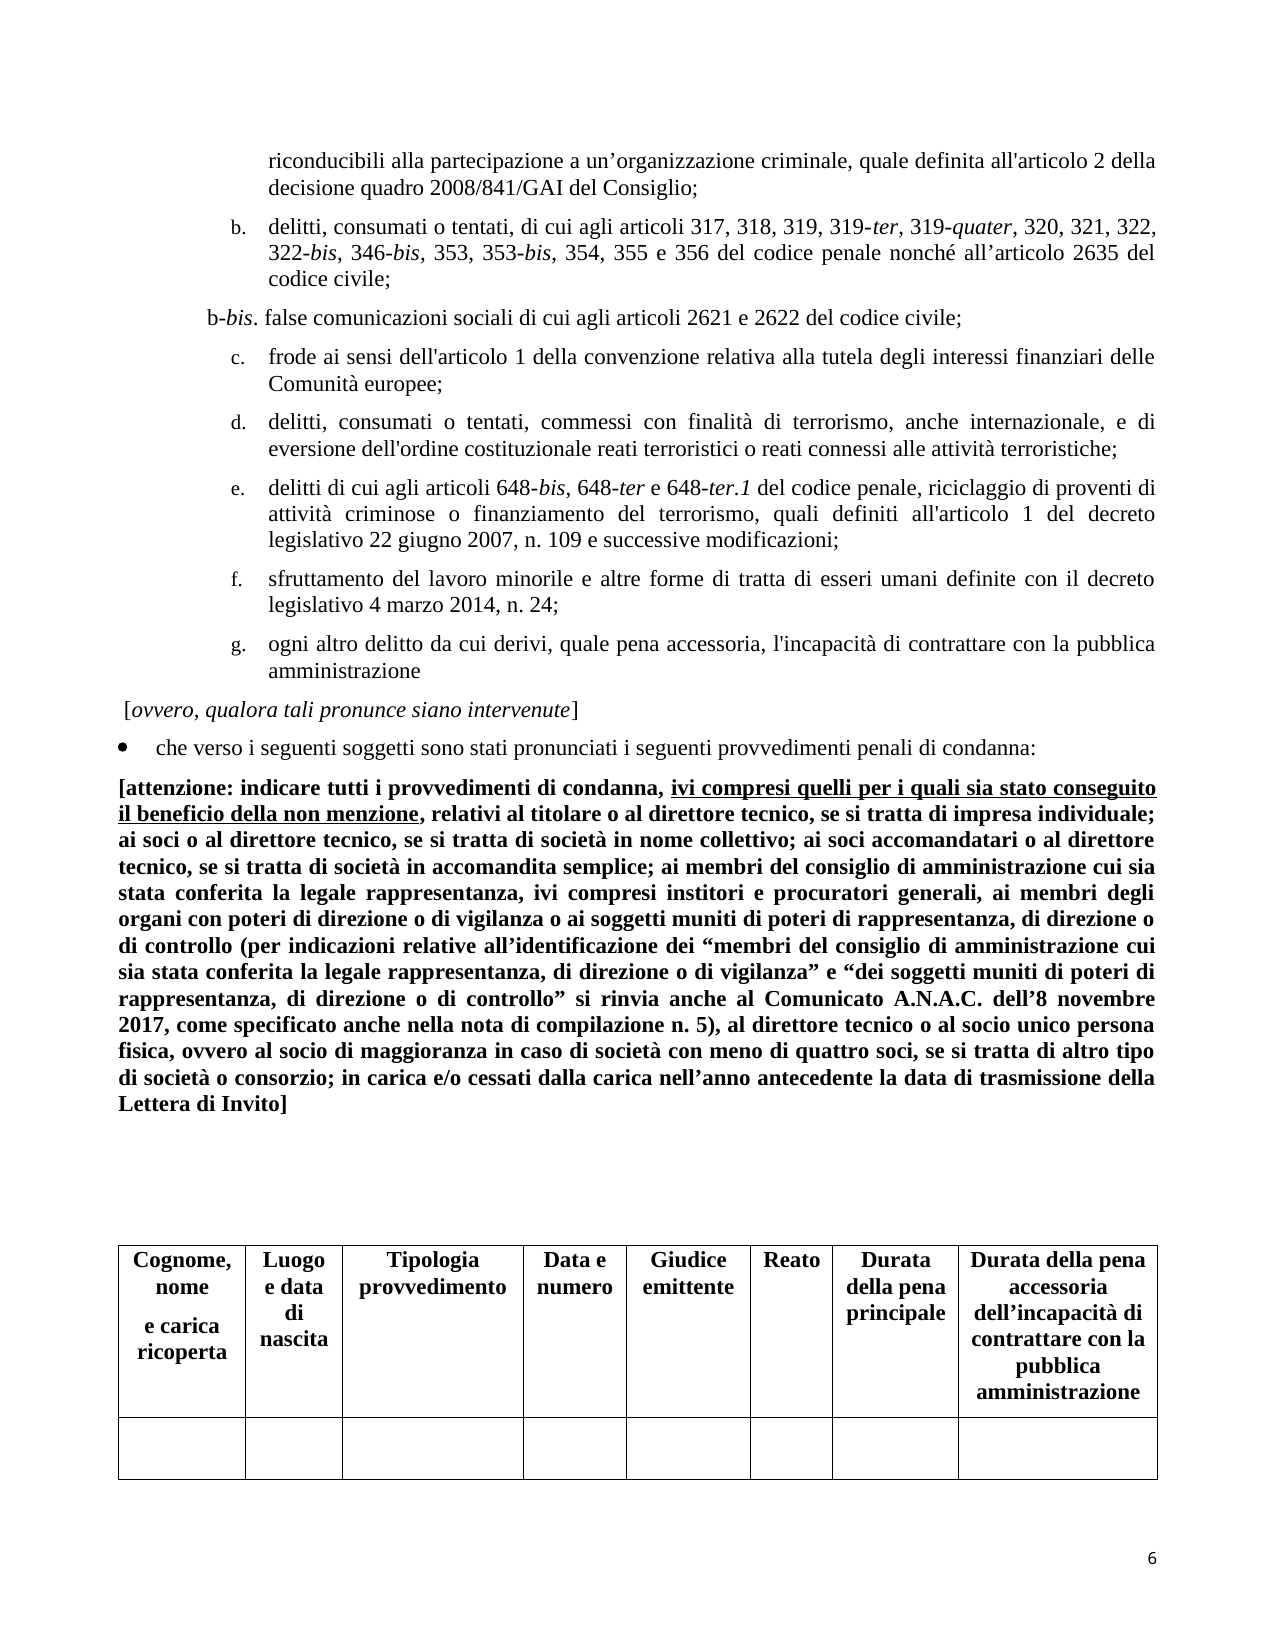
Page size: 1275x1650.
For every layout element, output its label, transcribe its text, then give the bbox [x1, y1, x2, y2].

table_cell [627, 1418, 750, 1479]
table_header Reato [751, 1246, 832, 1417]
list delitti, consumati o tentati, commessi con finalità di terrorismo, anche internazionale, e di eversione dell'ordine costituzionale reati terroristici o reati connessi alle attività terroristiche; [231, 408, 1157, 461]
table_cell [833, 1418, 958, 1479]
table_cell [959, 1418, 1157, 1479]
list che verso i seguenti soggetti sono stati pronunciati i seguenti provvedimenti penali di condanna: [118, 734, 1157, 761]
text b-bis. false comunicazioni sociali di cui agli articoli 2621 e 2622 del codice civile; [207, 304, 1157, 331]
table_cell [751, 1418, 832, 1479]
table_header Durata della pena accessoria dell’incapacità di contrattare con la pubblica amministrazione [959, 1246, 1157, 1417]
text [attenzione: indicare tutti i provvedimenti di condanna, ivi compresi quelli per i quali sia stato conseguito il beneficio della non menzione, relativi al titolare o al direttore tecnico, se si tratta di impresa individuale; ai soci o al direttore tecnico, se si tratta di società in nome collettivo; ai soci accomandatari o al direttore tecnico, se si tratta di società in accomandita semplice; ai membri del consiglio di amministrazione cui sia stata conferita la legale rappresentanza, ivi compresi institori e procuratori generali, ai membri degli organi con poteri di direzione o di vigilanza o ai soggetti muniti di poteri di rappresentanza, di direzione o di controllo (per indicazioni relative all’identificazione dei “membri del consiglio di amministrazione cui sia stata conferita la legale rappresentanza, di direzione o di vigilanza” e “dei soggetti muniti di poteri di rappresentanza, di direzione o di controllo” si rinvia anche al Comunicato A.N.A.C. dell’8 novembre 2017, come specificato anche nella nota di compilazione n. 5), al direttore tecnico o al socio unico persona fisica, ovvero al socio di maggioranza in caso di società con meno di quattro soci, se si tratta di altro tipo di società o consorzio; in carica e/o cessati dalla carica nell’anno antecedente la data di trasmissione della Lettera di Invito] [118, 774, 1157, 1116]
list delitti di cui agli articoli 648-bis, 648-ter e 648-ter.1 del codice penale, riciclaggio di proventi di attività criminose o finanziamento del terrorismo, quali definiti all'articolo 1 del decreto legislativo 22 giugno 2007, n. 109 e successive modificazioni; [231, 474, 1157, 553]
table_cell [524, 1418, 626, 1479]
table_header Cognome, nome e carica ricoperta [119, 1246, 245, 1417]
table_header Data e numero [524, 1246, 626, 1417]
table_header Tipologia provvedimento [343, 1246, 523, 1417]
table_cell [119, 1418, 245, 1479]
list ogni altro delitto da cui derivi, quale pena accessoria, l'incapacità di contrattare con la pubblica amministrazione [231, 630, 1157, 683]
table_header Luogo e data di nascita [246, 1246, 342, 1417]
list frode ai sensi dell'articolo 1 della convenzione relativa alla tutela degli interessi finanziari delle Comunità europee; [231, 343, 1157, 396]
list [231, 148, 1157, 200]
list sfruttamento del lavoro minorile e altre forme di tratta di esseri umani definite con il decreto legislativo 4 marzo 2014, n. 24; [231, 565, 1157, 618]
list delitti, consumati o tentati, di cui agli articoli 317, 318, 319, 319-ter, 319-quater, 320, 321, 322, 322-bis, 346-bis, 353, 353-bis, 354, 355 e 356 del codice penale nonché all’articolo 2635 del codice civile; [231, 213, 1157, 292]
text [ovvero, qualora tali pronunce siano intervenute] [118, 696, 1157, 722]
table_header Giudice emittente [627, 1246, 750, 1417]
table_header Durata della pena principale [833, 1246, 958, 1417]
table_cell [246, 1418, 342, 1479]
table_cell [343, 1418, 523, 1479]
